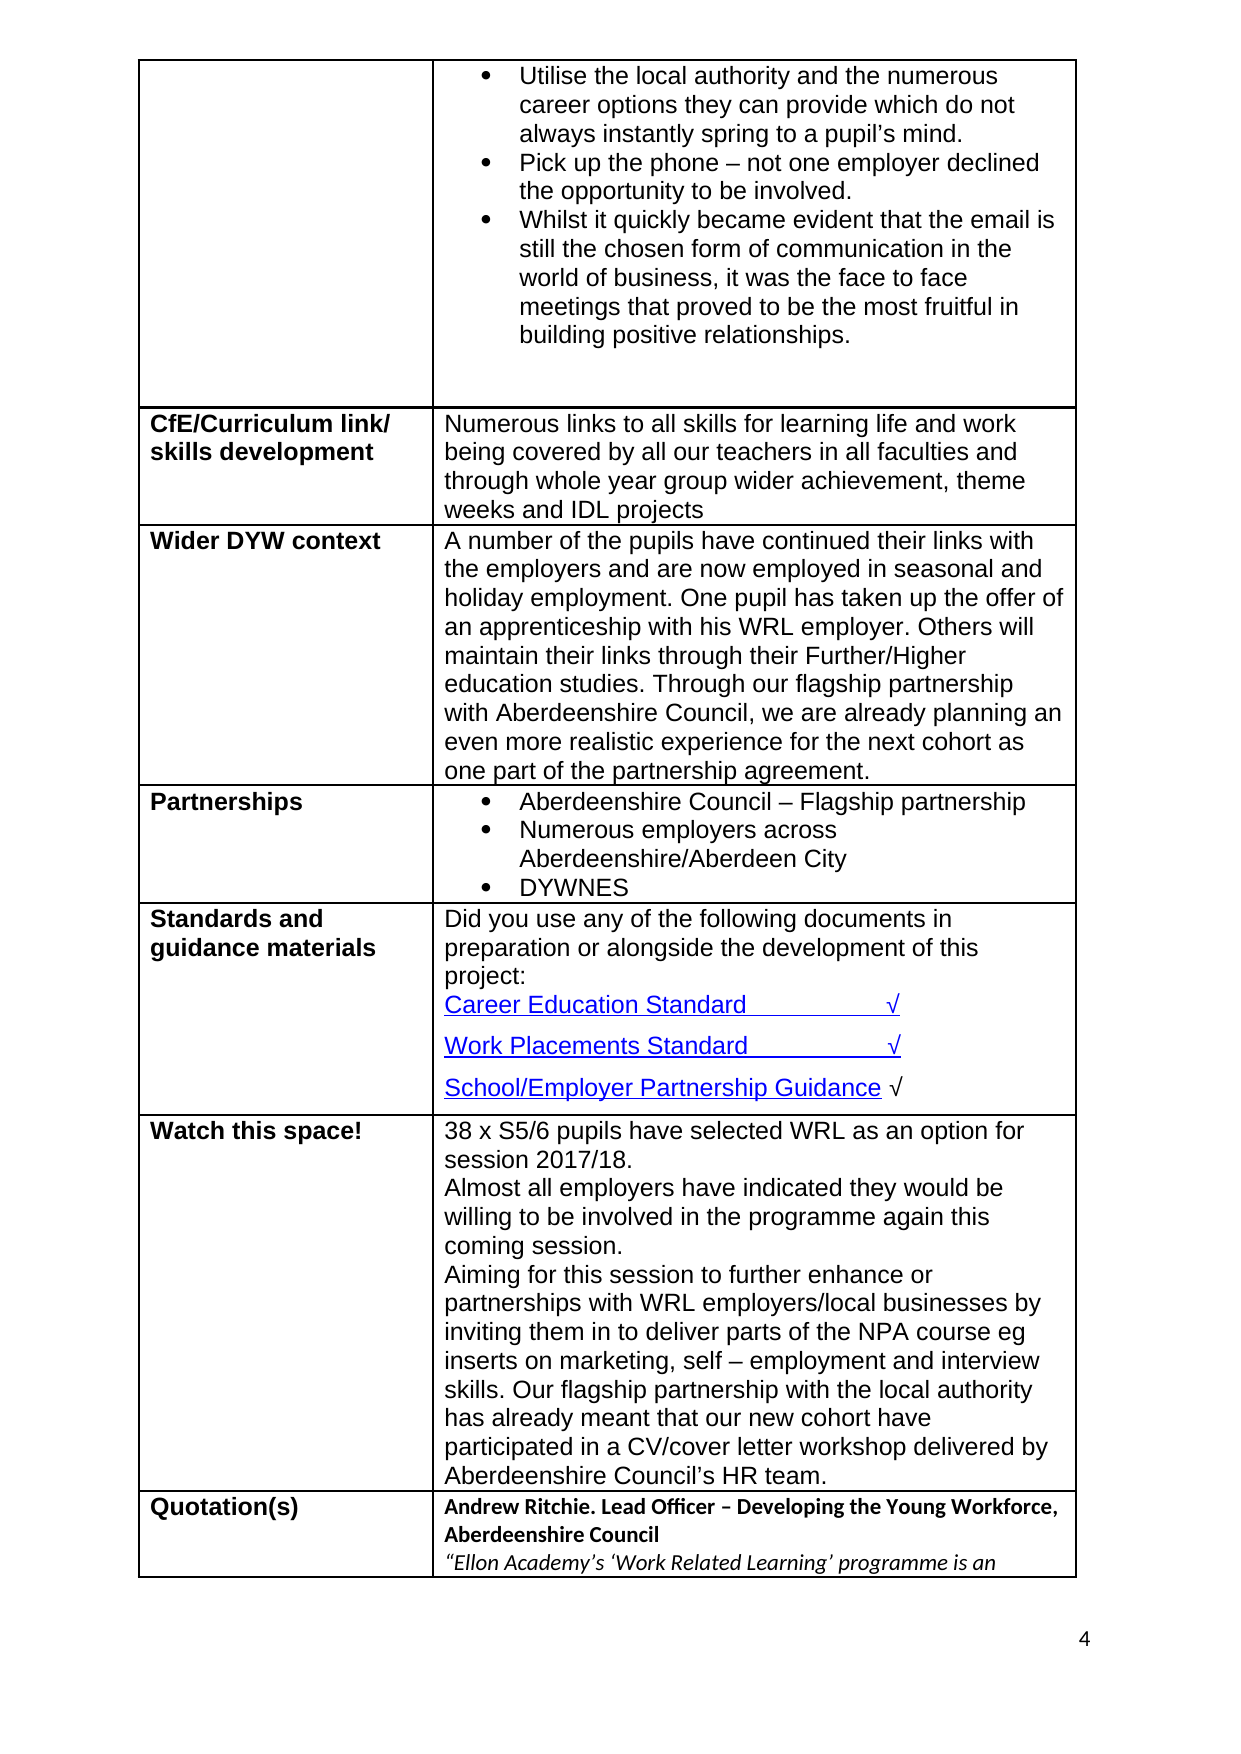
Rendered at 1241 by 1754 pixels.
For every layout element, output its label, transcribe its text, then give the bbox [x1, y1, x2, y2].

table_cell CfE/Curriculum link/ skills development [140, 409, 432, 523]
table_cell Numerous links to all skills for learning life and work being covered by all our teachers in all faculties and through whole year group wider achievement, theme weeks and IDL projects [434, 409, 1075, 523]
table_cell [140, 61, 432, 406]
table_cell Standards and guidance materials [140, 904, 432, 1114]
table_cell Partnerships [140, 786, 432, 902]
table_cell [434, 1492, 1075, 1576]
table_cell Did you use any of the following documents in preparation or alongside the development of this project: Career Education Standard √ Work Placements Standard √ School/Employer Partnership Guidance √ [434, 904, 1075, 1114]
table_cell Aberdeenshire Council – Flagship partnership Numerous employers across Aberdeenshire/Aberdeen City DYWNES [434, 786, 1075, 902]
table_cell A number of the pupils have continued their links with the employers and are now employed in seasonal and holiday employment. One pupil has taken up the offer of an apprenticeship with his WRL employer. Others will maintain their links through their Further/Higher education studies. Through our flagship partnership with Aberdeenshire Council, we are already planning an even more realistic experience for the next cohort as one part of the partnership agreement. [434, 526, 1075, 784]
table_cell Watch this space! [140, 1116, 432, 1490]
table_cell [434, 61, 1075, 406]
table_cell Quotation(s) [140, 1492, 432, 1576]
table_cell Wider DYW context [140, 526, 432, 784]
table_cell 38 x S5/6 pupils have selected WRL as an option for session 2017/18. Almost all employers have indicated they would be willing to be involved in the programme again this coming session. Aiming for this session to further enhance or partnerships with WRL employers/local businesses by inviting them in to deliver parts of the NPA course eg inserts on marketing, self – employment and interview skills. Our flagship partnership with the local authority has already meant that our new cohort have participated in a CV/cover letter workshop delivered by Aberdeenshire Council’s HR team. [434, 1116, 1075, 1490]
